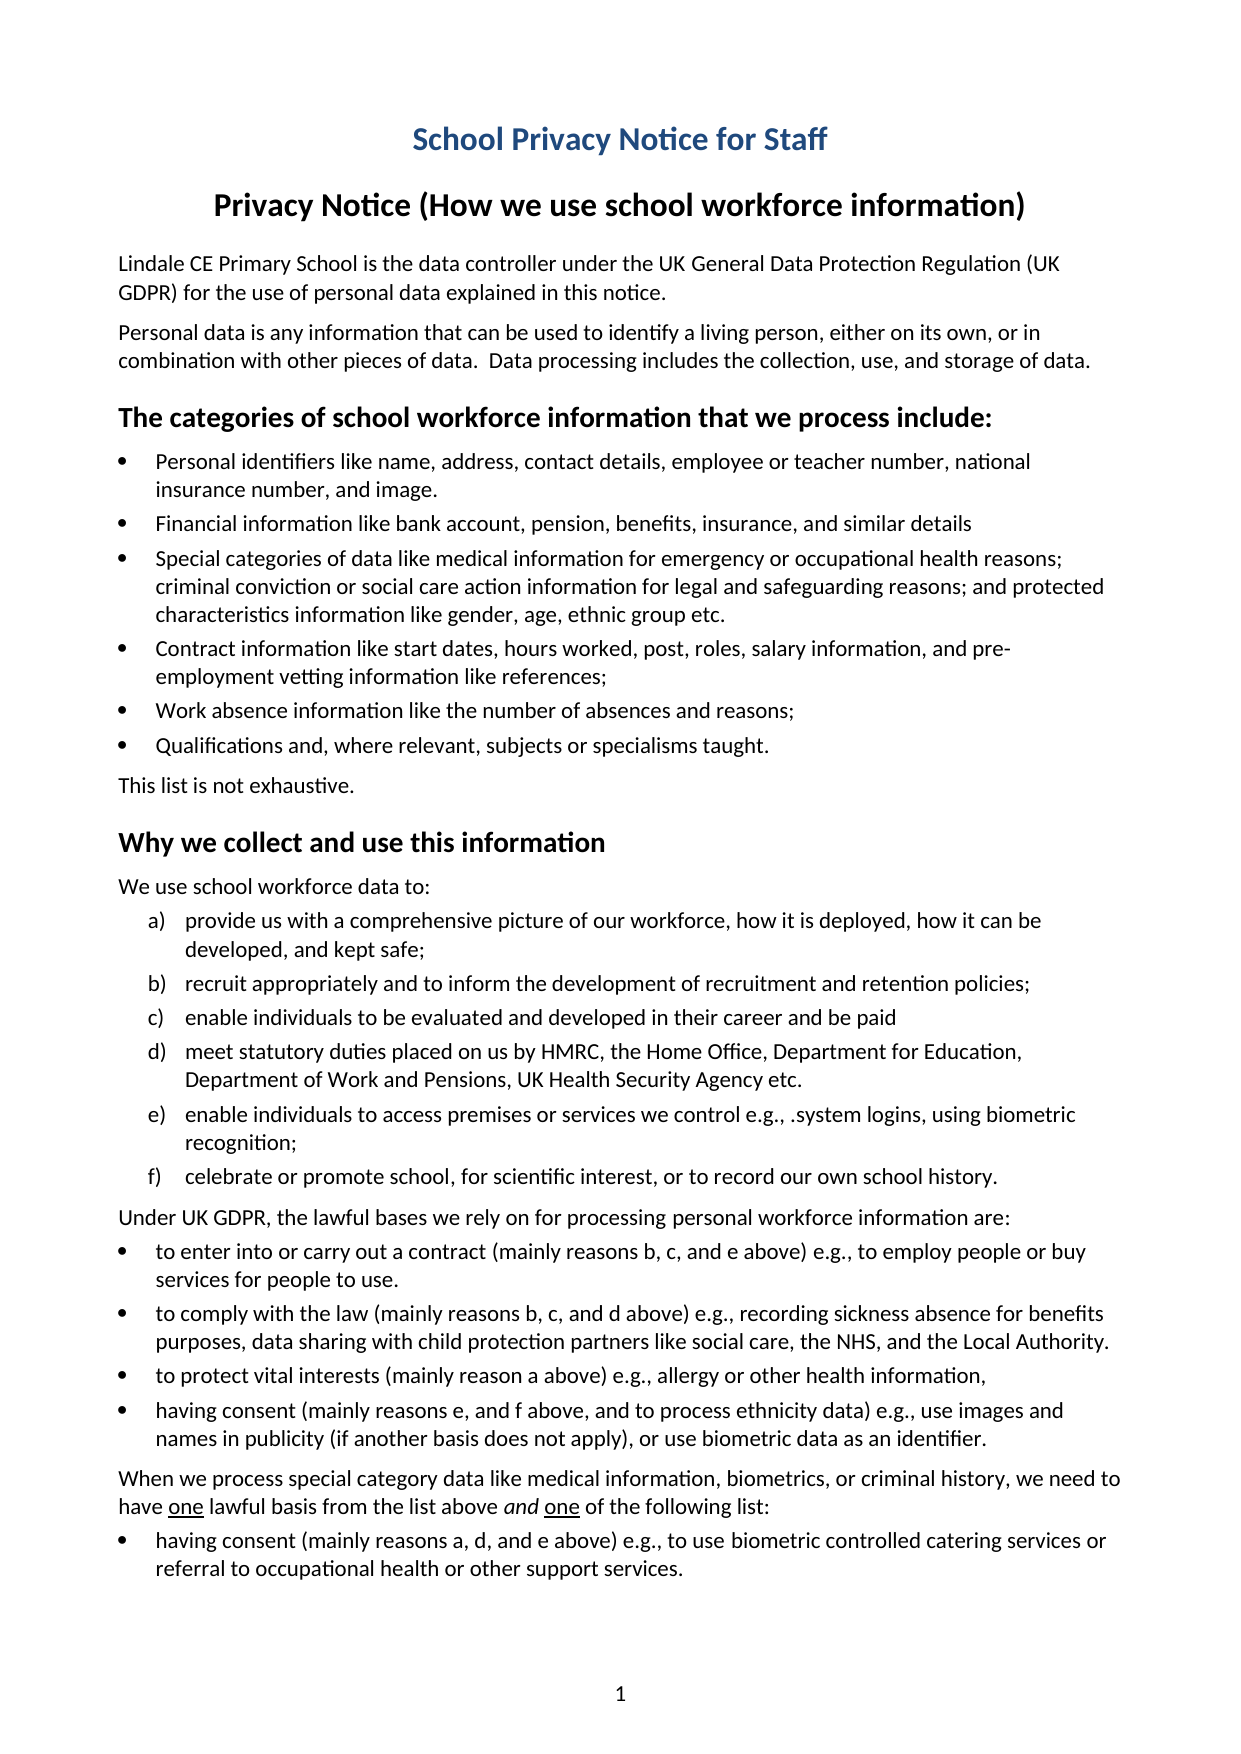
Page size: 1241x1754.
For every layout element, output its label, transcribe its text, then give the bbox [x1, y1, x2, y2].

text Under UK GDPR, the lawful bases we rely on for processing personal workforce information are: [118, 1203, 1122, 1231]
list Qualifications and, where relevant, subjects or specialisms taught. [118, 731, 1122, 759]
list to enter into or carry out a contract (mainly reasons b, c, and e above) e.g., to employ people or buy services for people to use. [118, 1237, 1122, 1293]
list having consent (mainly reasons a, d, and e above) e.g., to use biometric controlled catering services or referral to occupational health or other support services. [118, 1527, 1122, 1583]
list enable individuals to be evaluated and developed in their career and be paid [148, 1003, 1122, 1031]
list Work absence information like the number of absences and reasons; [118, 696, 1122, 724]
list Special categories of data like medical information for emergency or occupational health reasons; criminal conviction or social care action information for legal and safeguarding reasons; and protected characteristics information like gender, age, ethnic group etc. [118, 544, 1122, 628]
list to comply with the law (mainly reasons b, c, and d above) e.g., recording sickness absence for benefits purposes, data sharing with child protection partners like social care, the NHS, and the Local Authority. [118, 1299, 1122, 1355]
text Privacy Notice (How we use school workforce information) [118, 184, 1122, 224]
list having consent (mainly reasons e, and f above, and to process ethnicity data) e.g., use images and names in publicity (if another basis does not apply), or use biometric data as an identifier. [118, 1396, 1122, 1452]
list recruit appropriately and to inform the development of recruitment and retention policies; [148, 969, 1122, 997]
list Financial information like bank account, pension, benefits, insurance, and similar details [118, 509, 1122, 538]
text When we process special category data like medical information, biometrics, or criminal history, we need to have one lawful basis from the list above and one of the following list: [118, 1464, 1122, 1520]
text Lindale CE Primary School is the data controller under the UK General Data Protection Regulation (UK GDPR) for the use of personal data explained in this notice. [118, 249, 1122, 306]
list meet statutory duties placed on us by HMRC, the Home Office, Department for Education, Department of Work and Pensions, UK Health Security Agency etc. [148, 1037, 1122, 1093]
text The categories of school workforce information that we process include: [118, 399, 1122, 435]
list provide us with a comprehensive picture of our workforce, how it is deployed, how it can be developed, and kept safe; [148, 907, 1122, 963]
text Why we collect and use this information [118, 824, 1122, 860]
list Personal identifiers like name, address, contact details, employee or teacher number, national insurance number, and image. [118, 447, 1122, 503]
text This list is not exhaustive. [118, 771, 1122, 799]
list celebrate or promote school, for scientific interest, or to record our own school history. [148, 1162, 1122, 1190]
list to protect vital interests (mainly reason a above) e.g., allergy or other health information, [118, 1361, 1122, 1389]
text Personal data is any information that can be used to identify a living person, either on its own, or in combination with other pieces of data. Data processing includes the collection, use, and storage of data. [118, 318, 1122, 374]
text We use school workforce data to: [118, 872, 1122, 900]
list Contract information like start dates, hours worked, post, roles, salary information, and pre-employment vetting information like references; [118, 634, 1122, 690]
list enable individuals to access premises or services we control e.g., .system logins, using biometric recognition; [148, 1100, 1122, 1156]
text School Privacy Notice for Staff [118, 118, 1122, 159]
